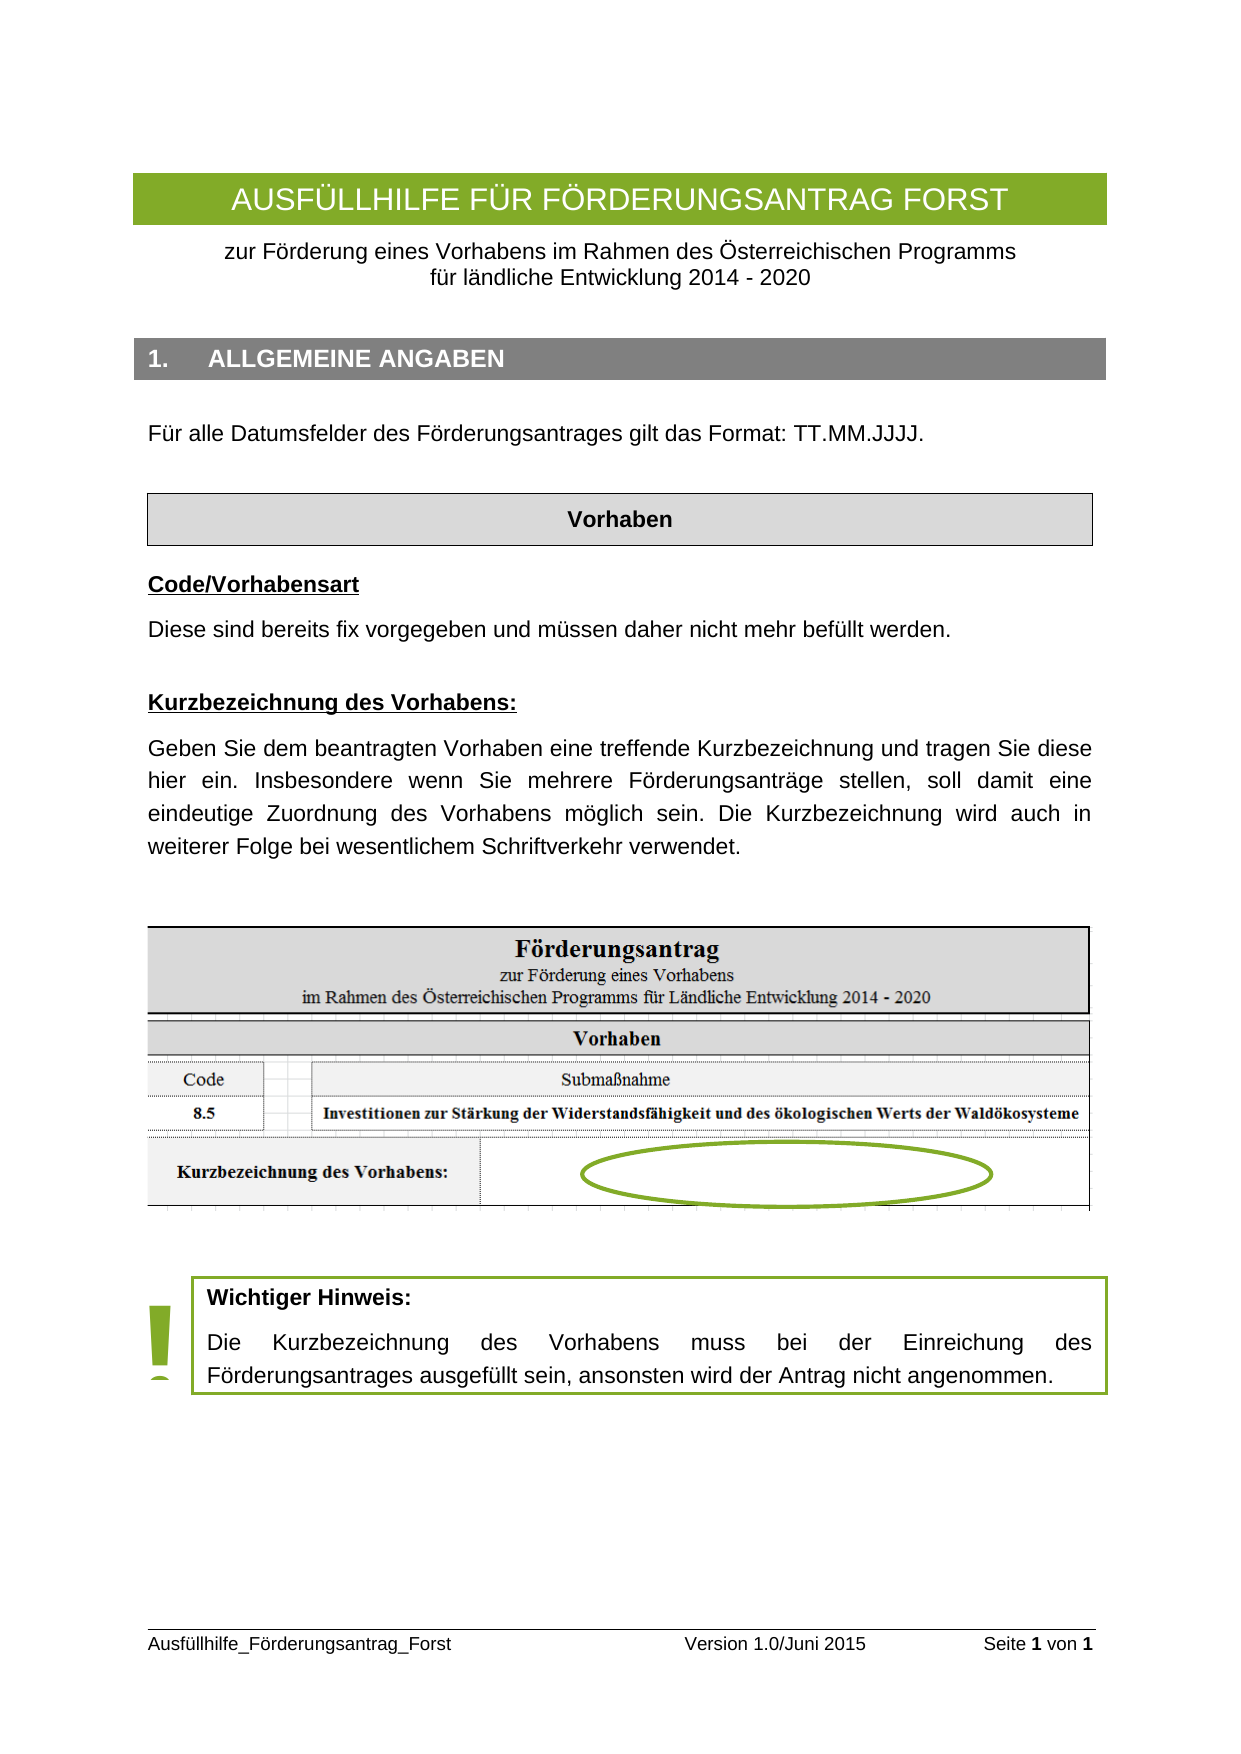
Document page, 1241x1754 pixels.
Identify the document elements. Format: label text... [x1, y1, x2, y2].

text Die Kurzbezeichnung des Vorhabens muss bei der Einreichung des Förderungsantrages ausgefüllt sein, ansonsten wird der Antrag nicht angenommen. [194, 1322, 1105, 1392]
text Diese sind bereits fix vorgegeben und müssen daher nicht mehr befüllt werden. [148, 616, 1093, 643]
text Kurzbezeichnung des Vorhabens: [148, 689, 1093, 715]
text Code/Vorhabensart [148, 571, 1093, 597]
table_header Vorhaben [148, 494, 1092, 545]
text zur Förderung eines Vorhabens im Rahmen des Österreichischen Programms [148, 238, 1093, 264]
subtitle Ausfüllhilfe für Förderungsantrag Forst [139, 179, 1101, 219]
subtitle 1. Allgemeine Angaben [139, 342, 1101, 375]
text Wichtiger Hinweis: [194, 1279, 1105, 1310]
text Für alle Datumsfelder des Förderungsantrages gilt das Format: TT.MM.JJJJ. [148, 420, 1093, 446]
picture [147, 926, 1093, 1211]
text Geben Sie dem beantragten Vorhaben eine treffende Kurzbezeichnung und tragen Sie diese hier ein. Insbesondere wenn Sie mehrere Förderungsanträge stellen, soll damit eine eindeutige Zuordnung des Vorhabens möglich sein. Die Kurzbezeichnung wird auch in weiterer Folge bei wesentlichem Schriftverkehr verwendet. [148, 734, 1093, 859]
text für ländliche Entwicklung 2014 - 2020 [148, 264, 1093, 290]
